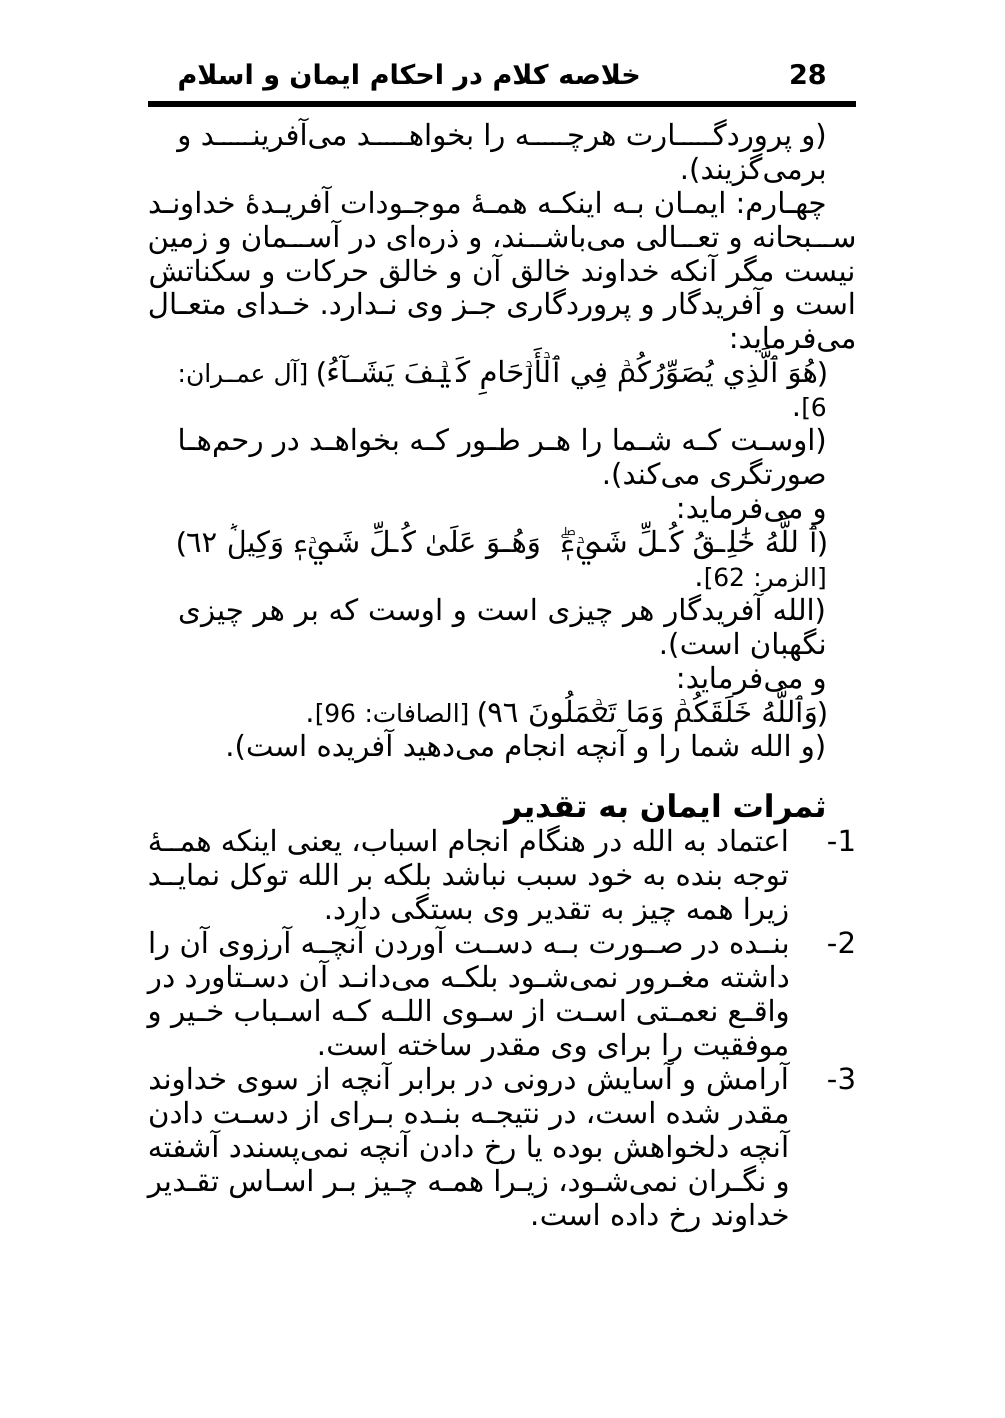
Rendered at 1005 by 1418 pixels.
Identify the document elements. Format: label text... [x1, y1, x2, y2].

text و می‌فرماید: [148, 661, 856, 695]
text (و پروردگارت هرچه را بخواهد می‌آفریند و برمی‌گزیند). [177, 118, 827, 186]
text ﴿وَٱللَّهُ خَلَقَكُمۡ وَمَا تَعۡمَلُونَ ٩٦﴾ [الصافات: 96]. [177, 695, 827, 729]
list اعتماد به الله در هنگام انجام اسباب، یعنی اینکه همۀ توجه بنده به خود سبب نباشد بلکه بر الله توکل نماید زیرا همه چیز به تقدیر وی بستگی دارد. [148, 825, 827, 927]
text (و الله شما را و آنچه انجام می‌دهید آفریده است). [177, 729, 827, 763]
text (اوست که شما را هر طور که بخواهد در رحم‌ها صورتگری می‌کند). [177, 424, 827, 492]
text چهارم: ایمان به اینکه همۀ موجودات آفریدۀ خداوند سبحانه و تعالی می‌باشند، و ذره‌ای در آسمان و زمین نیست مگر آنکه خداوند خالق آن و خالق حرکات و سکناتش است و آفریدگار و پروردگاری جز وی ندارد. خدای متعال می‌فرماید: [148, 186, 856, 356]
text (الله آفریدگار هر چیزی است و اوست که بر هر چیزی نگهبان است). [177, 593, 827, 661]
text ﴿ٱللَّهُ خَٰلِقُ كُلِّ شَيۡءٖۖ وَهُوَ عَلَىٰ كُلِّ شَيۡءٖ وَكِيلٞ ٦٢﴾ [الزمر: 62]. [177, 526, 827, 593]
list بنده در صورت به دست آوردن آنچه آرزوی آن را داشته مغرور نمی‌شود بلکه می‌داند آن دستاورد در واقع نعمتی است از سوی الله که اسباب خیر و موفقیت را برای وی مقدر ساخته است. [148, 927, 827, 1062]
list آرامش و آسایش درونی در برابر آنچه از سوی خداوند مقدر شده است، در نتیجه بنده برای از دست دادن آنچه دلخواهش بوده یا رخ دادن آنچه نمی‌پسندد آشفته و نگران نمی‌شود، زیرا همه چیز بر اساس تقدیر خداوند رخ داده است. [148, 1062, 827, 1232]
text و می‌فرماید: [148, 492, 856, 526]
text ﴿هُوَ ٱلَّذِي يُصَوِّرُكُمۡ فِي ٱلۡأَرۡحَامِ كَيۡفَ يَشَآءُ﴾ [آل عمران: 6]. [177, 356, 827, 424]
text ثمرات ایمان به تقدیر [148, 788, 827, 825]
